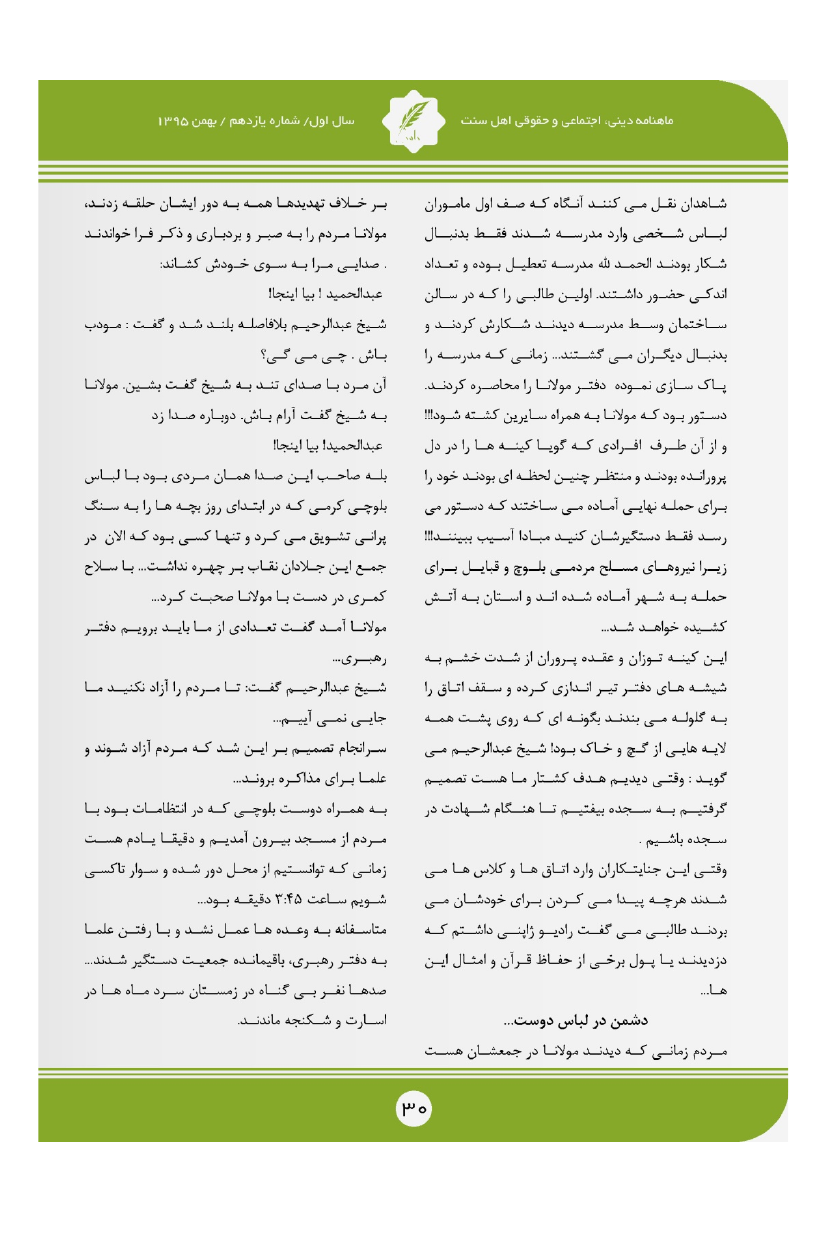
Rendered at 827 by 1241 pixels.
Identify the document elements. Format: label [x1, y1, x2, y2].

picture [38, 80, 789, 1142]
